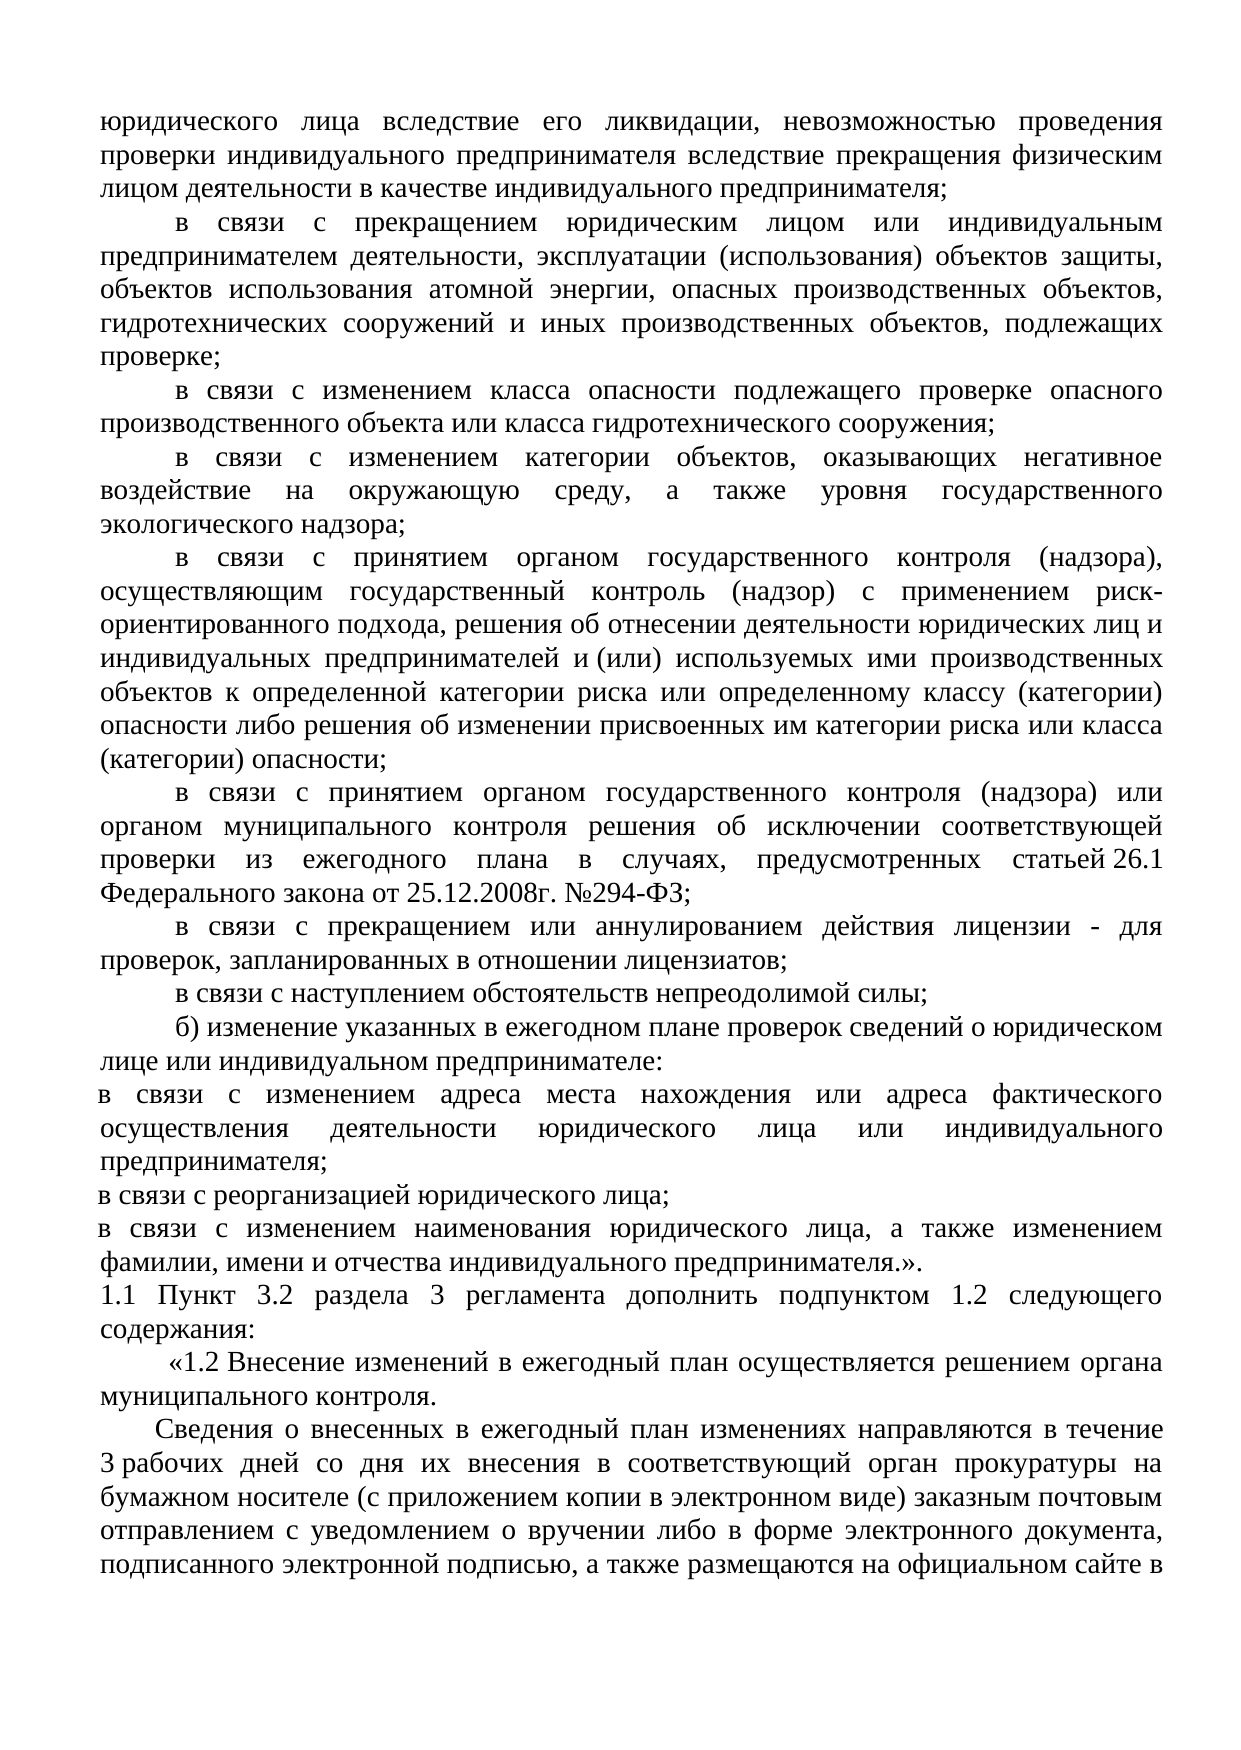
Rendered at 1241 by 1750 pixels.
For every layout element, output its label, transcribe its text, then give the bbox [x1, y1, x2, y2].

text в связи с принятием органом государственного контроля (надзора), осуществляющим государственный контроль (надзор) с применением риск-ориентированного подхода, решения об отнесении деятельности юридических лиц и индивидуальных предпринимателей и (или) используемых ими производственных объектов к определенной категории риска или определенному классу (категории) опасности либо решения об изменении присвоенных им категории риска или класса (категории) опасности; [100, 539, 1164, 774]
text в связи с изменением класса опасности подлежащего проверке опасного производственного объекта или класса гидротехнического сооружения; [100, 372, 1164, 439]
text в связи с принятием органом государственного контроля (надзора) или органом муниципального контроля решения об исключении соответствующей проверки из ежегодного плана в случаях, предусмотренных статьей 26.1 Федерального закона от 25.12.2008г. №294-ФЗ; [100, 774, 1164, 908]
text в связи с изменением адреса места нахождения или адреса фактического осуществления деятельности юридического лица или индивидуального предпринимателя; [97, 1076, 1164, 1177]
text в связи с наступлением обстоятельств непреодолимой силы; [100, 976, 1164, 1009]
text в связи с изменением категории объектов, оказывающих негативное воздействие на окружающую среду, а также уровня государственного экологического надзора; [100, 439, 1164, 539]
text «1.2 Внесение изменений в ежегодный план осуществляется решением органа муниципального контроля. [100, 1344, 1164, 1412]
text в связи с реорганизацией юридического лица; [97, 1177, 1164, 1210]
text 1.1 Пункт 3.2 раздела 3 регламента дополнить подпунктом 1.2 следующего содержания: [100, 1277, 1164, 1344]
text в связи с прекращением юридическим лицом или индивидуальным предпринимателем деятельности, эксплуатации (использования) объектов защиты, объектов использования атомной энергии, опасных производственных объектов, гидротехнических сооружений и иных производственных объектов, подлежащих проверке; [100, 204, 1164, 372]
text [97, 1412, 1164, 1579]
text в связи с изменением наименования юридического лица, а также изменением фамилии, имени и отчества индивидуального предпринимателя.». [97, 1210, 1164, 1277]
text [100, 103, 1164, 204]
text б) изменение указанных в ежегодном плане проверок сведений о юридическом лице или индивидуальном предпринимателе: [100, 1009, 1164, 1076]
text в связи с прекращением или аннулированием действия лицензии - для проверок, запланированных в отношении лицензиатов; [100, 908, 1164, 976]
